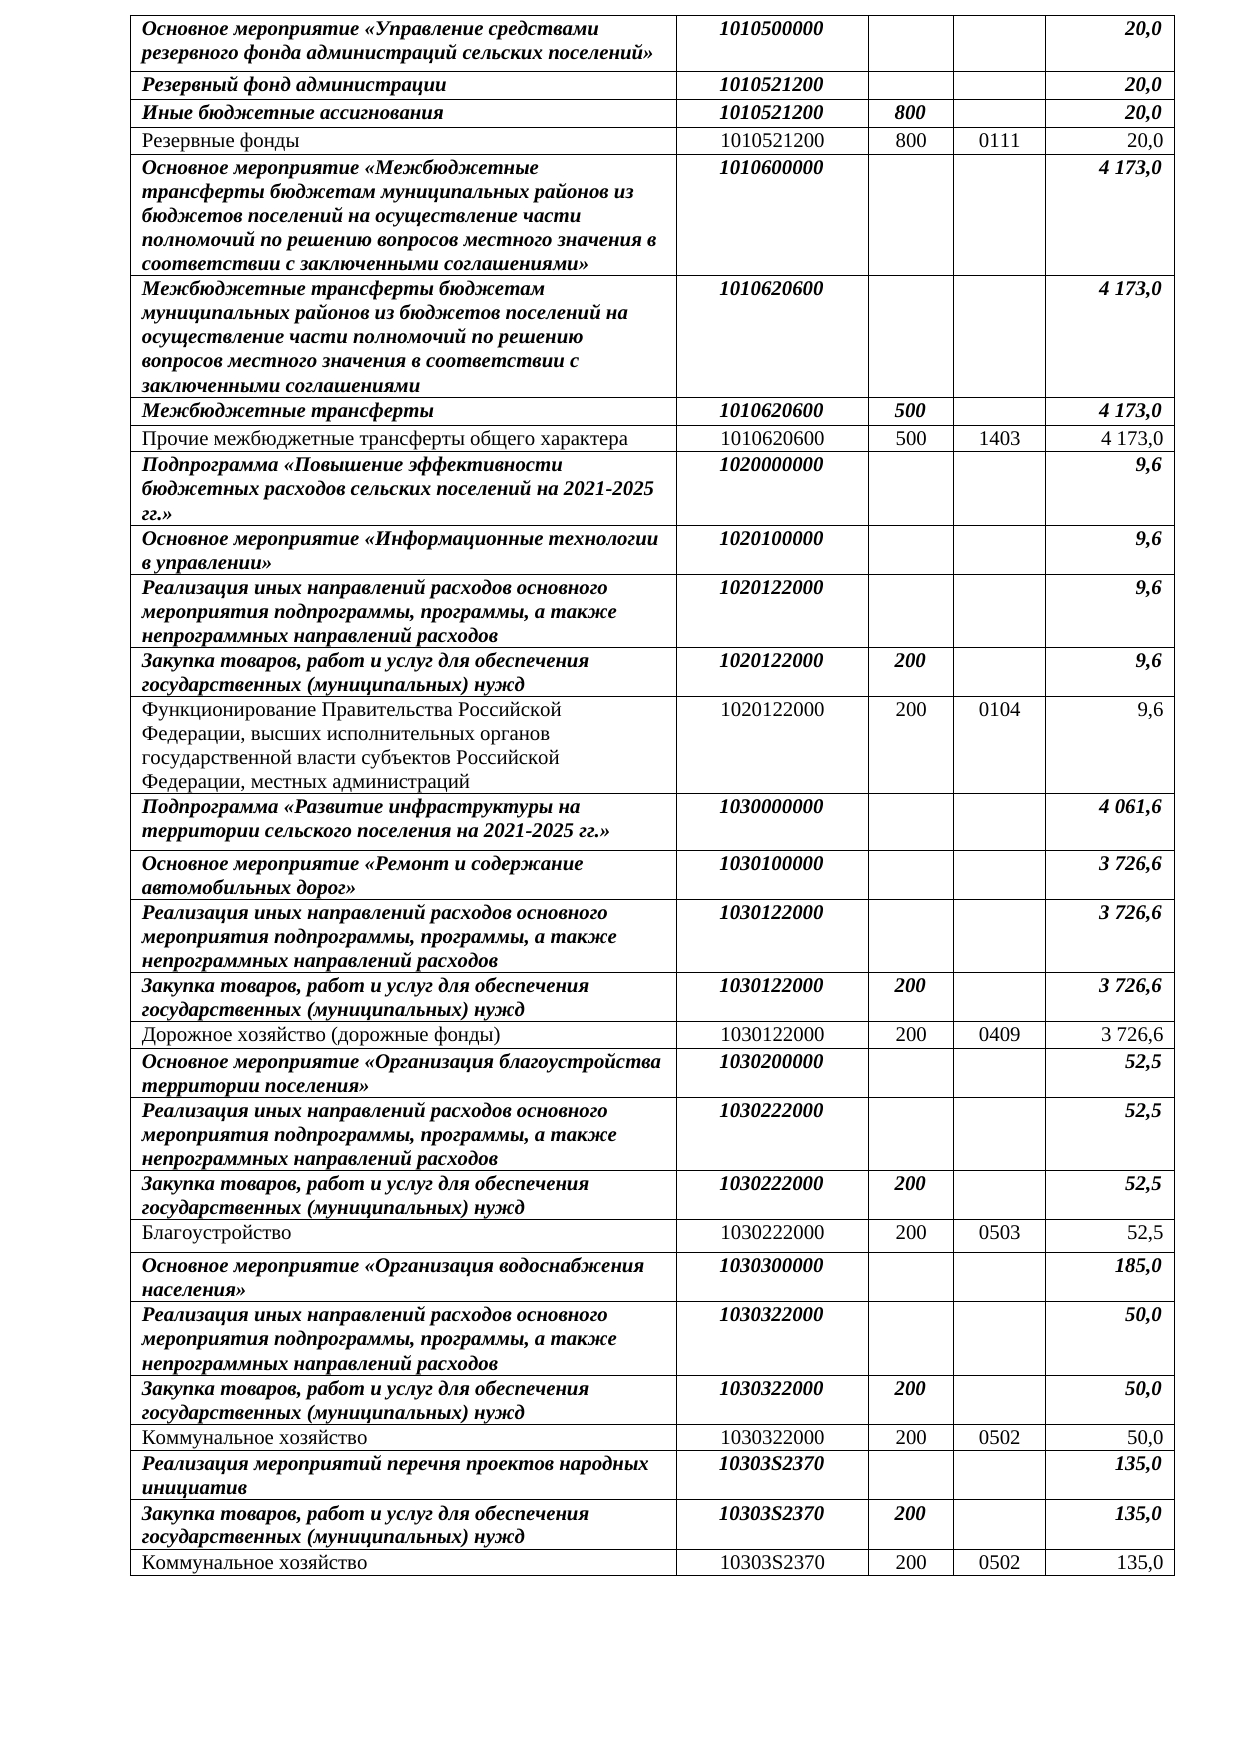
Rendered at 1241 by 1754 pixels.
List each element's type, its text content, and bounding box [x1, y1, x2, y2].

table_cell [869, 452, 953, 524]
table_cell 800 [869, 100, 953, 127]
table_cell 1030000000 [677, 794, 868, 849]
table_cell 1030200000 [677, 1049, 868, 1097]
table_cell [954, 1451, 1045, 1499]
table_cell 0503 [954, 1220, 1045, 1252]
table_cell [954, 100, 1045, 127]
table_cell [954, 155, 1045, 275]
table_cell 200 [869, 1550, 953, 1575]
table_cell 0409 [954, 1022, 1045, 1048]
table_cell 4 173,0 [1046, 155, 1174, 275]
table_cell 1020122000 [677, 697, 868, 793]
table_cell 10303S2370 [677, 1500, 868, 1548]
table_cell Реализация иных направлений расходов основного мероприятия подпрограммы, программы, а также непрограммных направлений расходов [131, 1302, 676, 1374]
table_cell [954, 72, 1045, 99]
table_cell 1030122000 [677, 973, 868, 1021]
table_cell Благоустройство [131, 1220, 676, 1252]
table_cell 200 [869, 973, 953, 1021]
table_cell [954, 526, 1045, 574]
table_cell [869, 900, 953, 972]
table_cell 0111 [954, 128, 1045, 154]
table_cell [954, 452, 1045, 524]
table_cell 9,6 [1046, 575, 1174, 647]
table_cell 135,0 [1046, 1500, 1174, 1548]
table_cell 1020122000 [677, 648, 868, 696]
table_cell 9,6 [1046, 697, 1174, 793]
table_cell Резервные фонды [131, 128, 676, 154]
table_cell 20,0 [1046, 128, 1174, 154]
table_cell [954, 16, 1045, 71]
table_cell Подпрограмма «Развитие инфраструктуры на территории сельского поселения на 2021-2025 гг.» [131, 794, 676, 849]
table_cell 200 [869, 1022, 953, 1048]
table_cell [869, 526, 953, 574]
table_cell Дорожное хозяйство (дорожные фонды) [131, 1022, 676, 1048]
table_cell Иные бюджетные ассигнования [131, 100, 676, 127]
table_cell 50,0 [1046, 1376, 1174, 1424]
table_cell 9,6 [1046, 648, 1174, 696]
table_cell Прочие межбюджетные трансферты общего характера [131, 426, 676, 451]
table_cell [954, 398, 1045, 425]
table_cell [954, 973, 1045, 1021]
table_cell [954, 794, 1045, 849]
table_cell 1030322000 [677, 1376, 868, 1424]
table_cell 4 061,6 [1046, 794, 1174, 849]
table_cell [954, 1171, 1045, 1219]
table_cell 1010500000 [677, 16, 868, 71]
table_cell [954, 851, 1045, 899]
table_cell Межбюджетные трансферты [131, 398, 676, 425]
table_cell 200 [869, 1220, 953, 1252]
table_cell Межбюджетные трансферты бюджетам муниципальных районов из бюджетов поселений на осуществление части полномочий по решению вопросов местного значения в соответствии с заключенными соглашениями [131, 276, 676, 397]
table_cell [869, 276, 953, 397]
table_cell Подпрограмма «Повышение эффективности бюджетных расходов сельских поселений на 2021-2025 гг.» [131, 452, 676, 524]
table_cell [869, 1302, 953, 1374]
table_cell 135,0 [1046, 1550, 1174, 1575]
table_cell 9,6 [1046, 526, 1174, 574]
table_cell Основное мероприятие «Информационные технологии в управлении» [131, 526, 676, 574]
table_cell Закупка товаров, работ и услуг для обеспечения государственных (муниципальных) нужд [131, 648, 676, 696]
table_cell Основное мероприятие «Организация водоснабжения населения» [131, 1253, 676, 1301]
table_cell [954, 1500, 1045, 1548]
table_cell [869, 575, 953, 647]
table_cell 52,5 [1046, 1098, 1174, 1170]
table_cell 135,0 [1046, 1451, 1174, 1499]
table_cell Коммунальное хозяйство [131, 1550, 676, 1575]
table_cell 0502 [954, 1425, 1045, 1450]
table_cell 1010620600 [677, 276, 868, 397]
table_cell 800 [869, 128, 953, 154]
table_cell 0502 [954, 1550, 1045, 1575]
table_cell 50,0 [1046, 1302, 1174, 1374]
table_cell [131, 1500, 676, 1548]
table_cell 52,5 [1046, 1049, 1174, 1097]
table_cell Реализация иных направлений расходов основного мероприятия подпрограммы, программы, а также непрограммных направлений расходов [131, 1098, 676, 1170]
table_cell 1030122000 [677, 1022, 868, 1048]
table_cell 185,0 [1046, 1253, 1174, 1301]
table_cell 52,5 [1046, 1220, 1174, 1252]
table_cell Основное мероприятие «Управление средствами резервного фонда администраций сельских поселений» [131, 16, 676, 71]
table_cell Закупка товаров, работ и услуг для обеспечения государственных (муниципальных) нужд [131, 973, 676, 1021]
table_cell 20,0 [1046, 16, 1174, 71]
table_cell 4 173,0 [1046, 276, 1174, 397]
table_cell 200 [869, 1171, 953, 1219]
table_cell Реализация иных направлений расходов основного мероприятия подпрограммы, программы, а также непрограммных направлений расходов [131, 575, 676, 647]
table_cell 1030322000 [677, 1425, 868, 1450]
table_cell 0104 [954, 697, 1045, 793]
table_cell Коммунальное хозяйство [131, 1425, 676, 1450]
table_cell [954, 1376, 1045, 1424]
table_cell 1020100000 [677, 526, 868, 574]
table_cell [954, 276, 1045, 397]
table_cell 500 [869, 426, 953, 451]
table_cell 4 173,0 [1046, 398, 1174, 425]
table_cell Реализация иных направлений расходов основного мероприятия подпрограммы, программы, а также непрограммных направлений расходов [131, 900, 676, 972]
table_cell 200 [869, 697, 953, 793]
table_cell Основное мероприятие «Межбюджетные трансферты бюджетам муниципальных районов из бюджетов поселений на осуществление части полномочий по решению вопросов местного значения в соответствии с заключенными соглашениями» [131, 155, 676, 275]
table_cell [869, 851, 953, 899]
table_cell [869, 1451, 953, 1499]
table_cell 1010620600 [677, 398, 868, 425]
table_cell 200 [869, 1500, 953, 1548]
table_cell 3 726,6 [1046, 973, 1174, 1021]
table_cell 10303S2370 [677, 1451, 868, 1499]
table_cell 200 [869, 1376, 953, 1424]
table_cell [954, 1253, 1045, 1301]
table_cell [869, 155, 953, 275]
table_cell [869, 16, 953, 71]
table_cell Реализация мероприятий перечня проектов народных инициатив [131, 1451, 676, 1499]
table_cell 1030222000 [677, 1098, 868, 1170]
table_cell [869, 1253, 953, 1301]
table_cell [869, 1049, 953, 1097]
table_cell Закупка товаров, работ и услуг для обеспечения государственных (муниципальных) нужд [131, 1171, 676, 1219]
table_cell 1010521200 [677, 72, 868, 99]
table_cell 1020000000 [677, 452, 868, 524]
table_cell 1030122000 [677, 900, 868, 972]
table_cell [954, 900, 1045, 972]
table_cell 3 726,6 [1046, 851, 1174, 899]
table_cell 10303S2370 [677, 1550, 868, 1575]
table_cell 1010521200 [677, 100, 868, 127]
table_cell 3 726,6 [1046, 900, 1174, 972]
table_cell 1030222000 [677, 1220, 868, 1252]
table_cell [954, 575, 1045, 647]
table_cell [869, 794, 953, 849]
table_cell Основное мероприятие «Организация благоустройства территории поселения» [131, 1049, 676, 1097]
table_cell [869, 1098, 953, 1170]
table_cell 200 [869, 1425, 953, 1450]
table_cell 4 173,0 [1046, 426, 1174, 451]
table_cell [954, 648, 1045, 696]
table_cell Закупка товаров, работ и услуг для обеспечения государственных (муниципальных) нужд [131, 1376, 676, 1424]
table_cell 1020122000 [677, 575, 868, 647]
table_cell 20,0 [1046, 72, 1174, 99]
table_cell 20,0 [1046, 100, 1174, 127]
table_cell 1030322000 [677, 1302, 868, 1374]
table_cell [869, 72, 953, 99]
table_cell Функционирование Правительства Российской Федерации, высших исполнительных органов государственной власти субъектов Российской Федерации, местных администраций [131, 697, 676, 793]
table_cell 50,0 [1046, 1425, 1174, 1450]
table_cell 500 [869, 398, 953, 425]
table_cell Основное мероприятие «Ремонт и содержание автомобильных дорог» [131, 851, 676, 899]
table_cell 1030300000 [677, 1253, 868, 1301]
table_cell [954, 1098, 1045, 1170]
table_cell 3 726,6 [1046, 1022, 1174, 1048]
table_cell [954, 1302, 1045, 1374]
table_cell [954, 1049, 1045, 1097]
table_cell 200 [869, 648, 953, 696]
table_cell 1030222000 [677, 1171, 868, 1219]
table_cell 1010521200 [677, 128, 868, 154]
table_cell 1030100000 [677, 851, 868, 899]
table_cell Резервный фонд администрации [131, 72, 676, 99]
table_cell 9,6 [1046, 452, 1174, 524]
table_cell 1010620600 [677, 426, 868, 451]
table_cell 1403 [954, 426, 1045, 451]
table_cell 1010600000 [677, 155, 868, 275]
table_cell 52,5 [1046, 1171, 1174, 1219]
